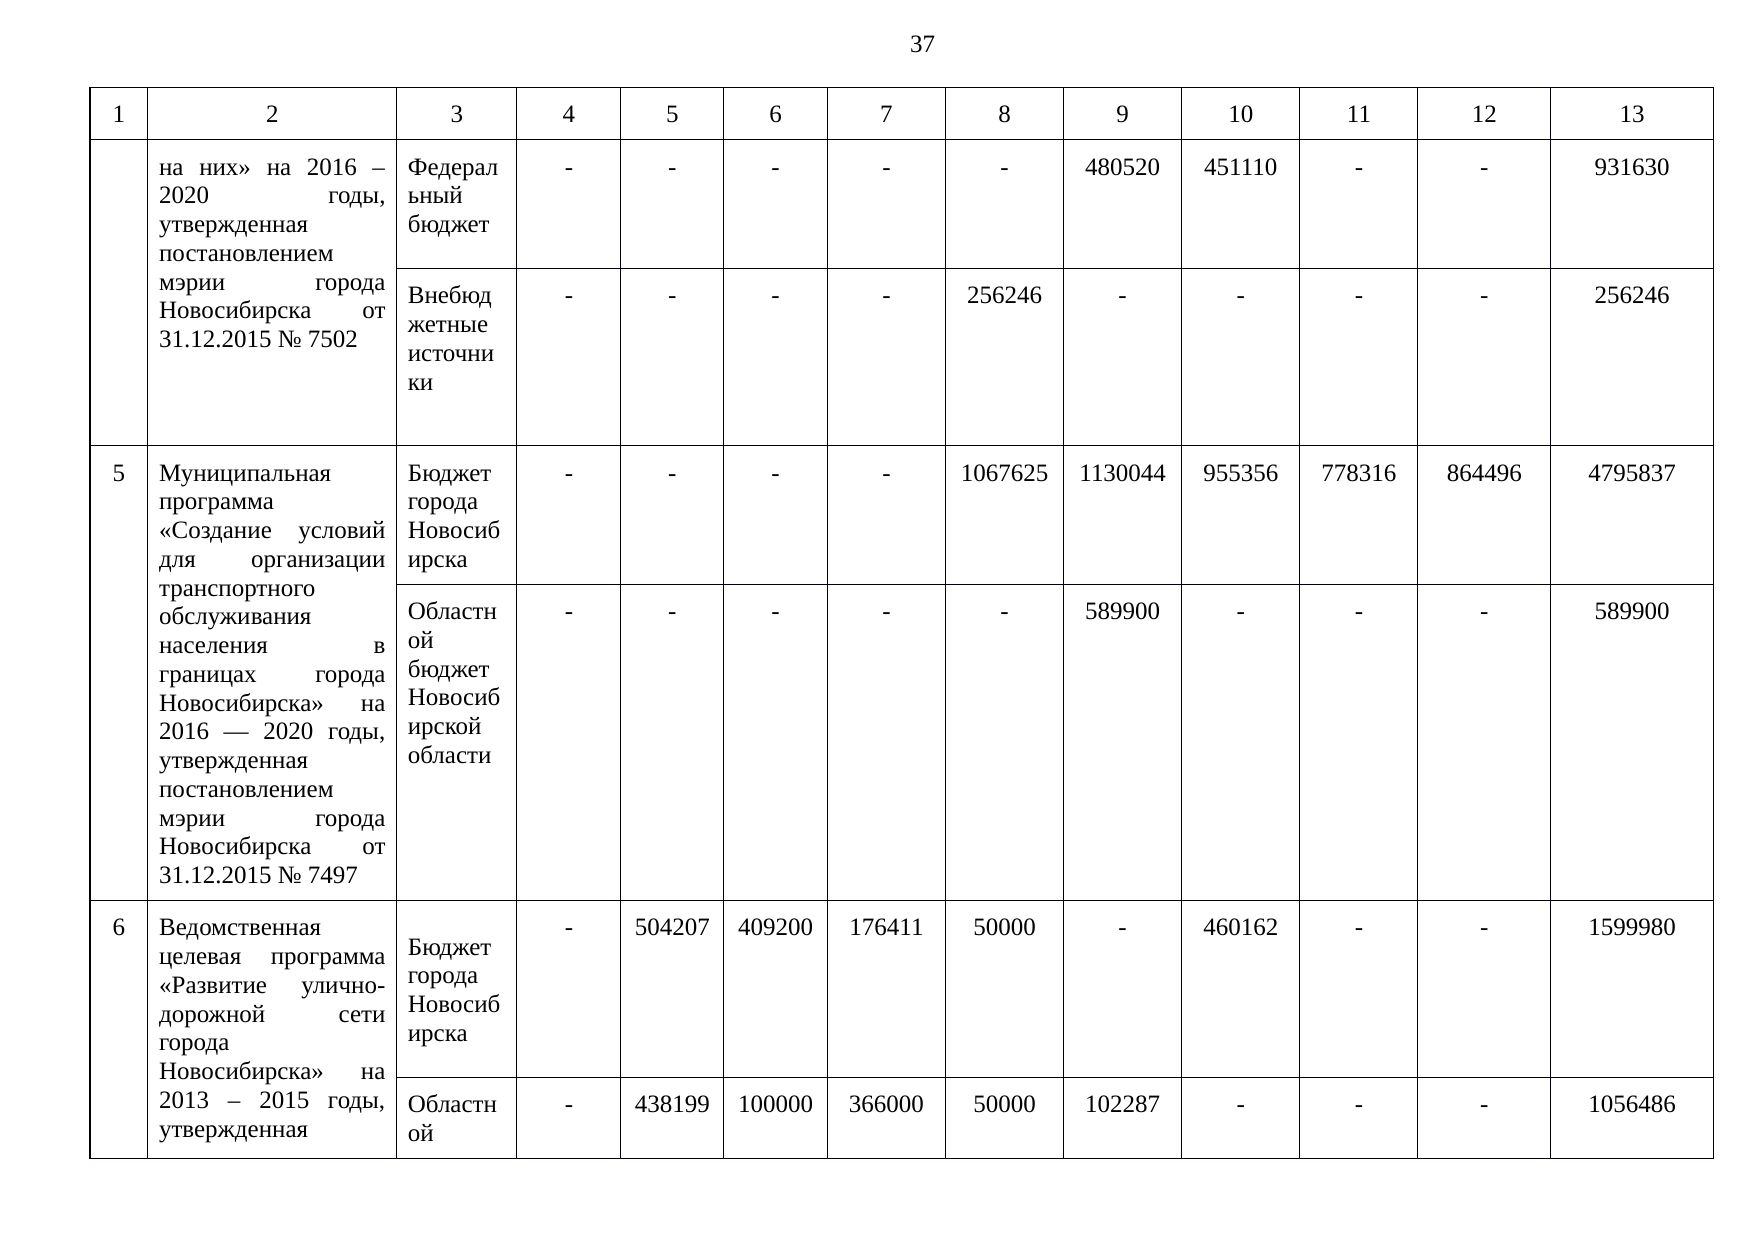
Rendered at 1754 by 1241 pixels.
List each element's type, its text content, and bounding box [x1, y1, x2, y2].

table_cell 460162 [1182, 901, 1299, 1077]
table_cell - [517, 140, 620, 268]
table_cell - [724, 585, 827, 900]
table_cell - [1064, 901, 1181, 1077]
table_cell 1067625 [946, 446, 1063, 584]
table_header 4 [517, 88, 620, 139]
table_cell 451110 [1182, 140, 1299, 268]
table_cell Областной бюджет Новосибирской области [397, 585, 516, 900]
table_header 11 [1300, 88, 1417, 139]
table_cell 438199 [621, 1078, 723, 1158]
table_cell - [724, 269, 827, 445]
table_cell 100000 [724, 1078, 827, 1158]
table_cell - [1418, 269, 1550, 445]
table_cell 1056486 [1551, 1078, 1713, 1158]
table_header 12 [1418, 88, 1550, 139]
table_cell - [1300, 585, 1417, 900]
table_cell - [1418, 140, 1550, 268]
table_cell 1130044 [1064, 446, 1181, 584]
table_cell 589900 [1064, 585, 1181, 900]
table_cell - [1300, 140, 1417, 268]
table_cell - [724, 140, 827, 268]
table_cell 480520 [1064, 140, 1181, 268]
table_cell - [1182, 269, 1299, 445]
table_cell 931630 [1551, 140, 1713, 268]
table_cell - [1064, 269, 1181, 445]
table_cell - [1300, 901, 1417, 1077]
table_cell 256246 [1551, 269, 1713, 445]
table_cell 1599980 [1551, 901, 1713, 1077]
table_cell 5 [91, 446, 147, 900]
table_cell - [1300, 269, 1417, 445]
table_cell - [828, 269, 945, 445]
table_header 5 [621, 88, 723, 139]
table_cell 778316 [1300, 446, 1417, 584]
table_cell - [1300, 1078, 1417, 1158]
table_cell 256246 [946, 269, 1063, 445]
table_cell - [517, 901, 620, 1077]
table_cell - [517, 1078, 620, 1158]
table_cell - [621, 269, 723, 445]
table_cell Ведомственная целевая программа «Развитие улично-дорожной сети города Новосибирска» на 2013 – 2015 годы, утвержденная постановлением мэрии города Новосибирска от 19.03.2013 № 2490 [148, 901, 396, 1158]
table_cell - [828, 585, 945, 900]
table_cell 50000 [946, 901, 1063, 1077]
table_cell - [1418, 901, 1550, 1077]
table_cell Бюджет города Новосибирска [397, 446, 516, 584]
table_header 6 [724, 88, 827, 139]
table_cell 4795837 [1551, 446, 1713, 584]
table_header 10 [1182, 88, 1299, 139]
table_cell Бюджет города Новосибирска [397, 901, 516, 1077]
table_cell - [1182, 1078, 1299, 1158]
table_cell - [517, 585, 620, 900]
table_cell - [621, 446, 723, 584]
table_cell - [828, 446, 945, 584]
table_cell - [946, 140, 1063, 268]
table_cell 6 [91, 901, 147, 1158]
table_cell - [517, 269, 620, 445]
table_cell 504207 [621, 901, 723, 1077]
table_cell 955356 [1182, 446, 1299, 584]
table_cell - [828, 140, 945, 268]
table_cell - [1182, 585, 1299, 900]
table_header 1 [91, 88, 147, 139]
table_cell - [1418, 1078, 1550, 1158]
table_cell - [724, 446, 827, 584]
table_cell 409200 [724, 901, 827, 1077]
table_header 13 [1551, 88, 1713, 139]
table_cell 176411 [828, 901, 945, 1077]
table_cell Федеральный бюджет [397, 140, 516, 268]
table_cell - [1418, 585, 1550, 900]
table_cell Муниципальная программа «Создание условий для организации транспортного обслуживания населения в границах города Новосибирска» на 2016 — 2020 годы, утвержденная постановлением мэрии города Новосибирска от 31.12.2015 № 7497 [148, 446, 396, 900]
table_header 7 [828, 88, 945, 139]
table_cell 864496 [1418, 446, 1550, 584]
table_cell - [621, 585, 723, 900]
table_header 9 [1064, 88, 1181, 139]
table_cell - [621, 140, 723, 268]
table_cell 50000 [946, 1078, 1063, 1158]
table_cell Внебюджетные источники [397, 269, 516, 445]
table_header 2 [148, 88, 396, 139]
table_cell - [517, 446, 620, 584]
table_header 3 [397, 88, 516, 139]
table_cell Областной бюджет Новосибирской области [397, 1078, 516, 1158]
table_header 8 [946, 88, 1063, 139]
table_cell 589900 [1551, 585, 1713, 900]
table_cell - [946, 585, 1063, 900]
table_cell 102287 [1064, 1078, 1181, 1158]
table_cell 366000 [828, 1078, 945, 1158]
